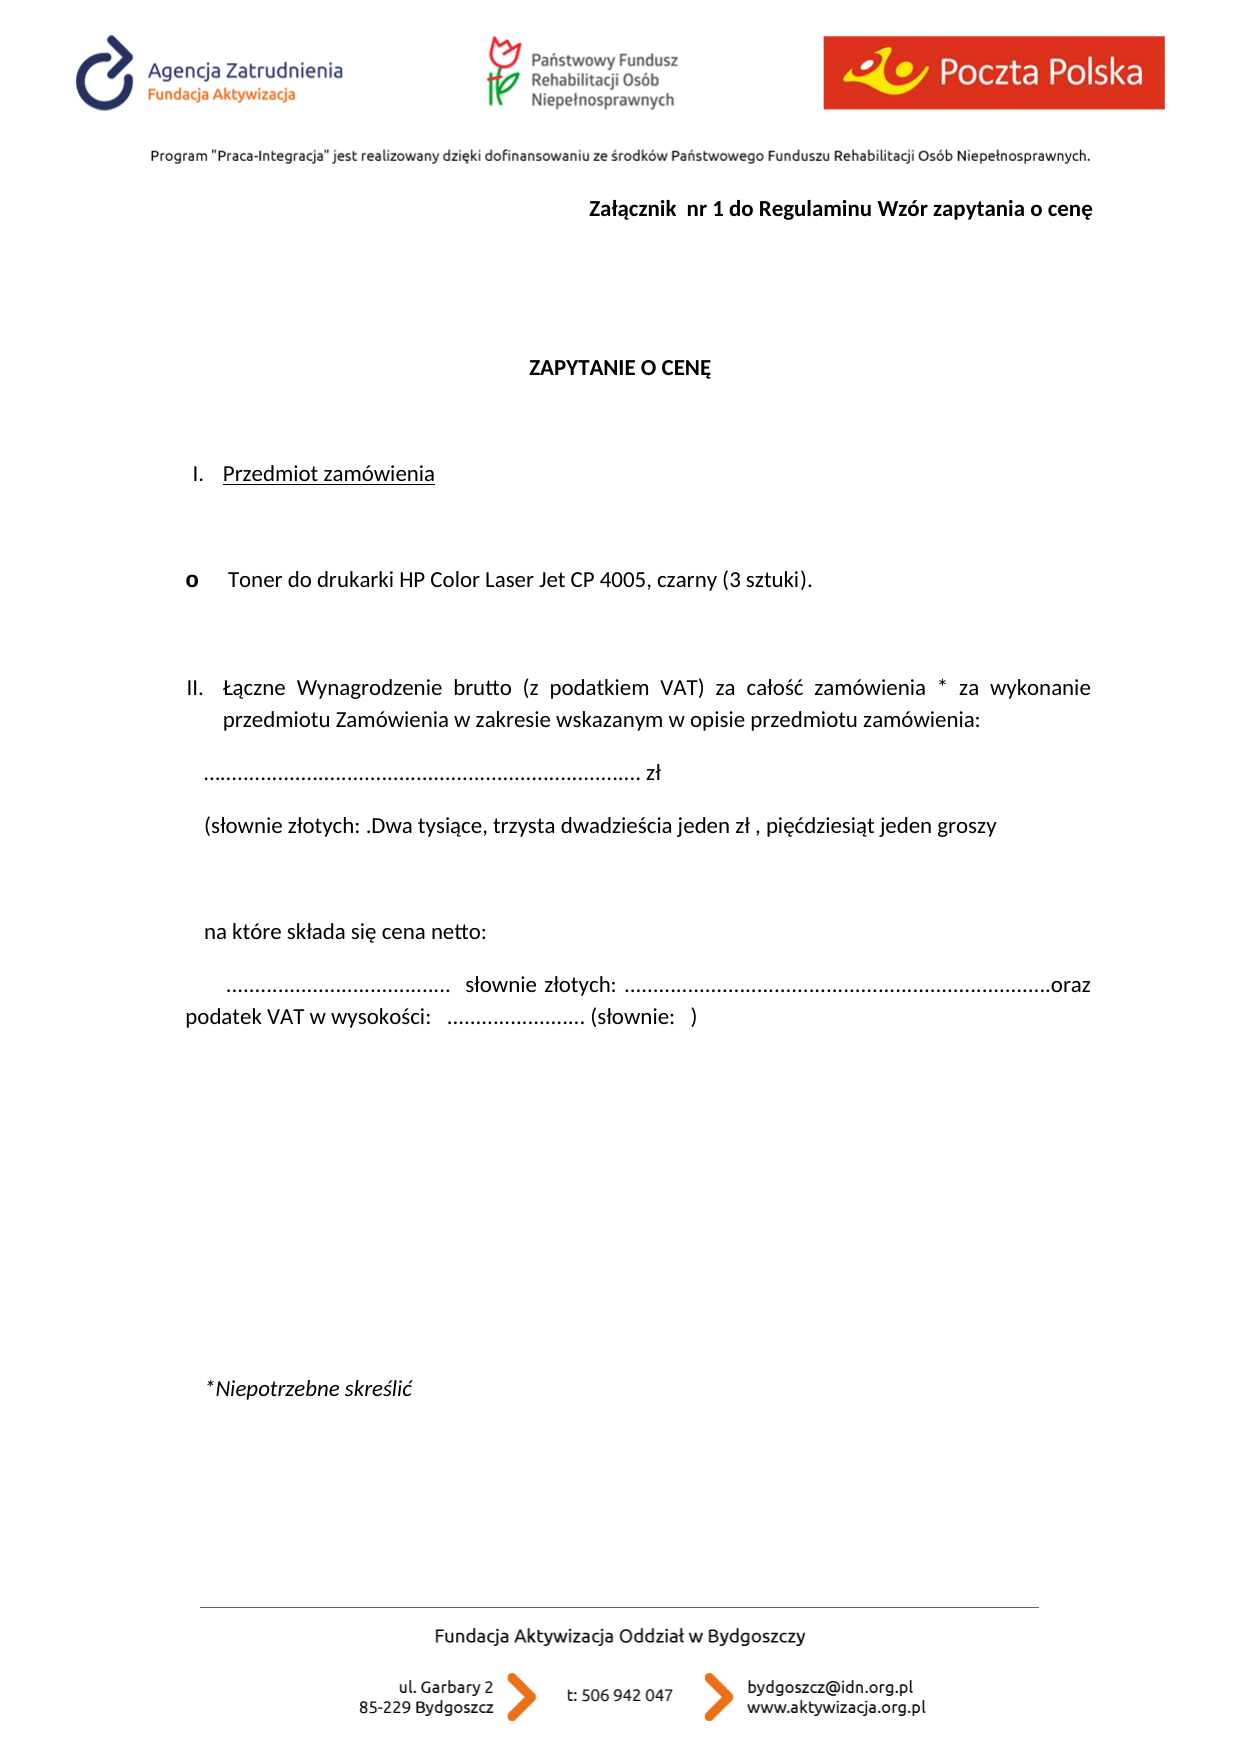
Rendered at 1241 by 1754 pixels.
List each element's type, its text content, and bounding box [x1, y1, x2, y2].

list Łączne Wynagrodzenie brutto (z podatkiem VAT) za całość zamówienia * za wykonanie przedmiotu Zamówienia w zakresie wskazanym w opisie przedmiotu zamówienia: [204, 673, 1093, 733]
text Załącznik nr 1 do Regulaminu Wzór zapytania o cenę [148, 194, 1093, 222]
list Toner do drukarki HP Color Laser Jet CP 4005, czarny (3 sztuki). [185, 566, 1093, 595]
text ZAPYTANIE O CENĘ [148, 353, 1093, 382]
text *Niepotrzebne skreślić [185, 1374, 1093, 1402]
text ....................................... słownie złotych: ..........................................................................oraz podatek VAT w wysokości: ........................ (słownie: ) [185, 970, 1093, 1031]
list Przedmiot zamówienia [204, 459, 1093, 488]
picture [0, 1, 1241, 199]
text na które składa się cena netto: [185, 917, 1093, 945]
text (słownie złotych: .Dwa tysiące, trzysta dwadzieścia jeden zł , pięćdziesiąt jeden groszy [185, 811, 1093, 839]
picture [200, 1607, 1040, 1752]
text …......................................................................... zł [185, 758, 1093, 786]
